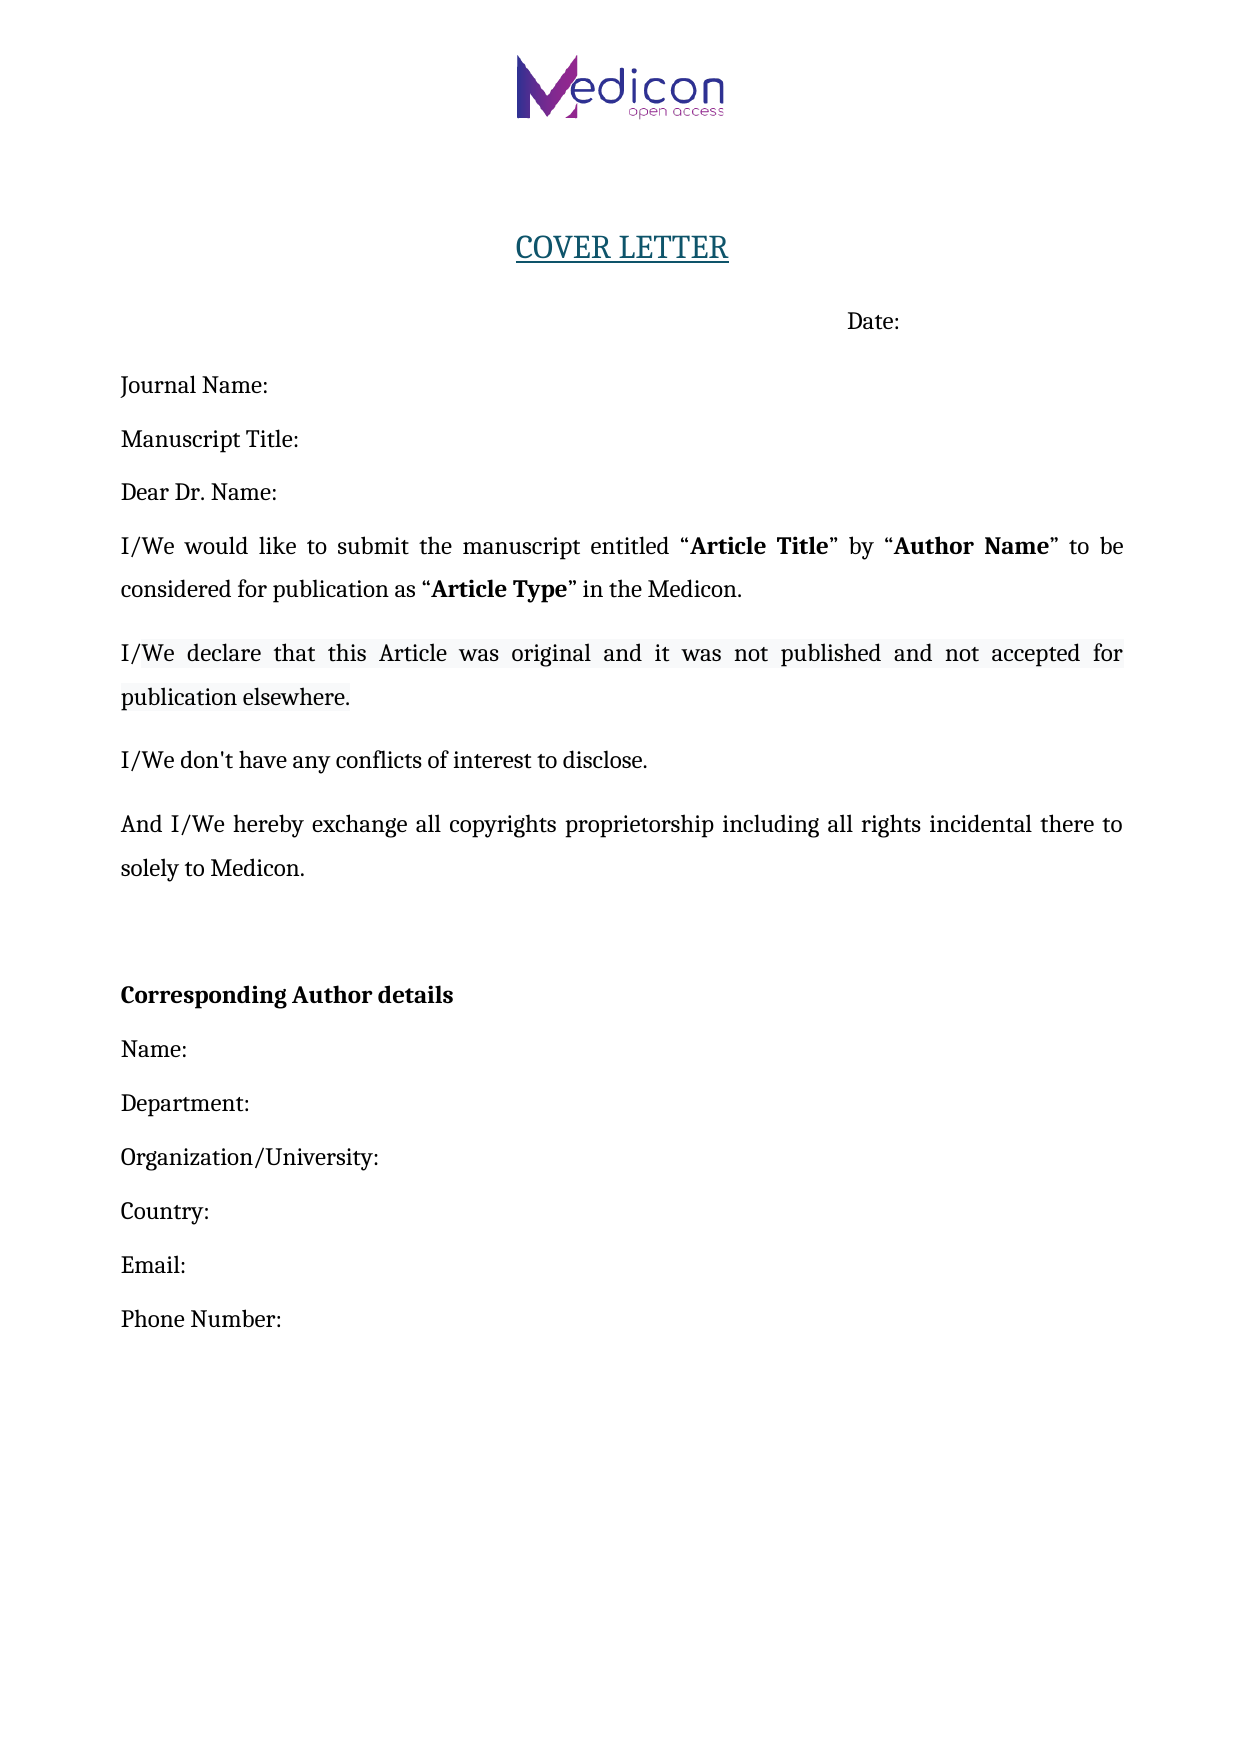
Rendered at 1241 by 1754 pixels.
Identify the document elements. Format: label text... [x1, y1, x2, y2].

text Manuscript Title: [121, 424, 1124, 453]
text Department: [121, 1089, 1124, 1118]
text Email: [121, 1251, 1124, 1279]
text Date: [121, 307, 1124, 335]
text I/We would like to submit the manuscript entitled “Article Title” by “Author Name” to be considered for publication as “Article Type” in the Medicon. [121, 532, 1124, 604]
text COVER LETTER [121, 228, 1124, 267]
text Country: [121, 1197, 1124, 1226]
picture [516, 53, 724, 120]
text Corresponding Author details [121, 981, 1124, 1010]
text And I/We hereby exchange all copyrights proprietorship including all rights incidental there to solely to Medicon. [121, 810, 1124, 882]
text Organization/University: [121, 1143, 1124, 1172]
text I/We don't have any conflicts of interest to disclose. [121, 746, 1124, 775]
text Journal Name: [121, 371, 1124, 399]
text Dear Dr. Name: [121, 478, 1124, 507]
text I/We declare that this Article was original and it was not published and not accepted for publication elsewhere. [121, 639, 1124, 711]
text Name: [121, 1035, 1124, 1064]
text Phone Number: [121, 1304, 1124, 1333]
